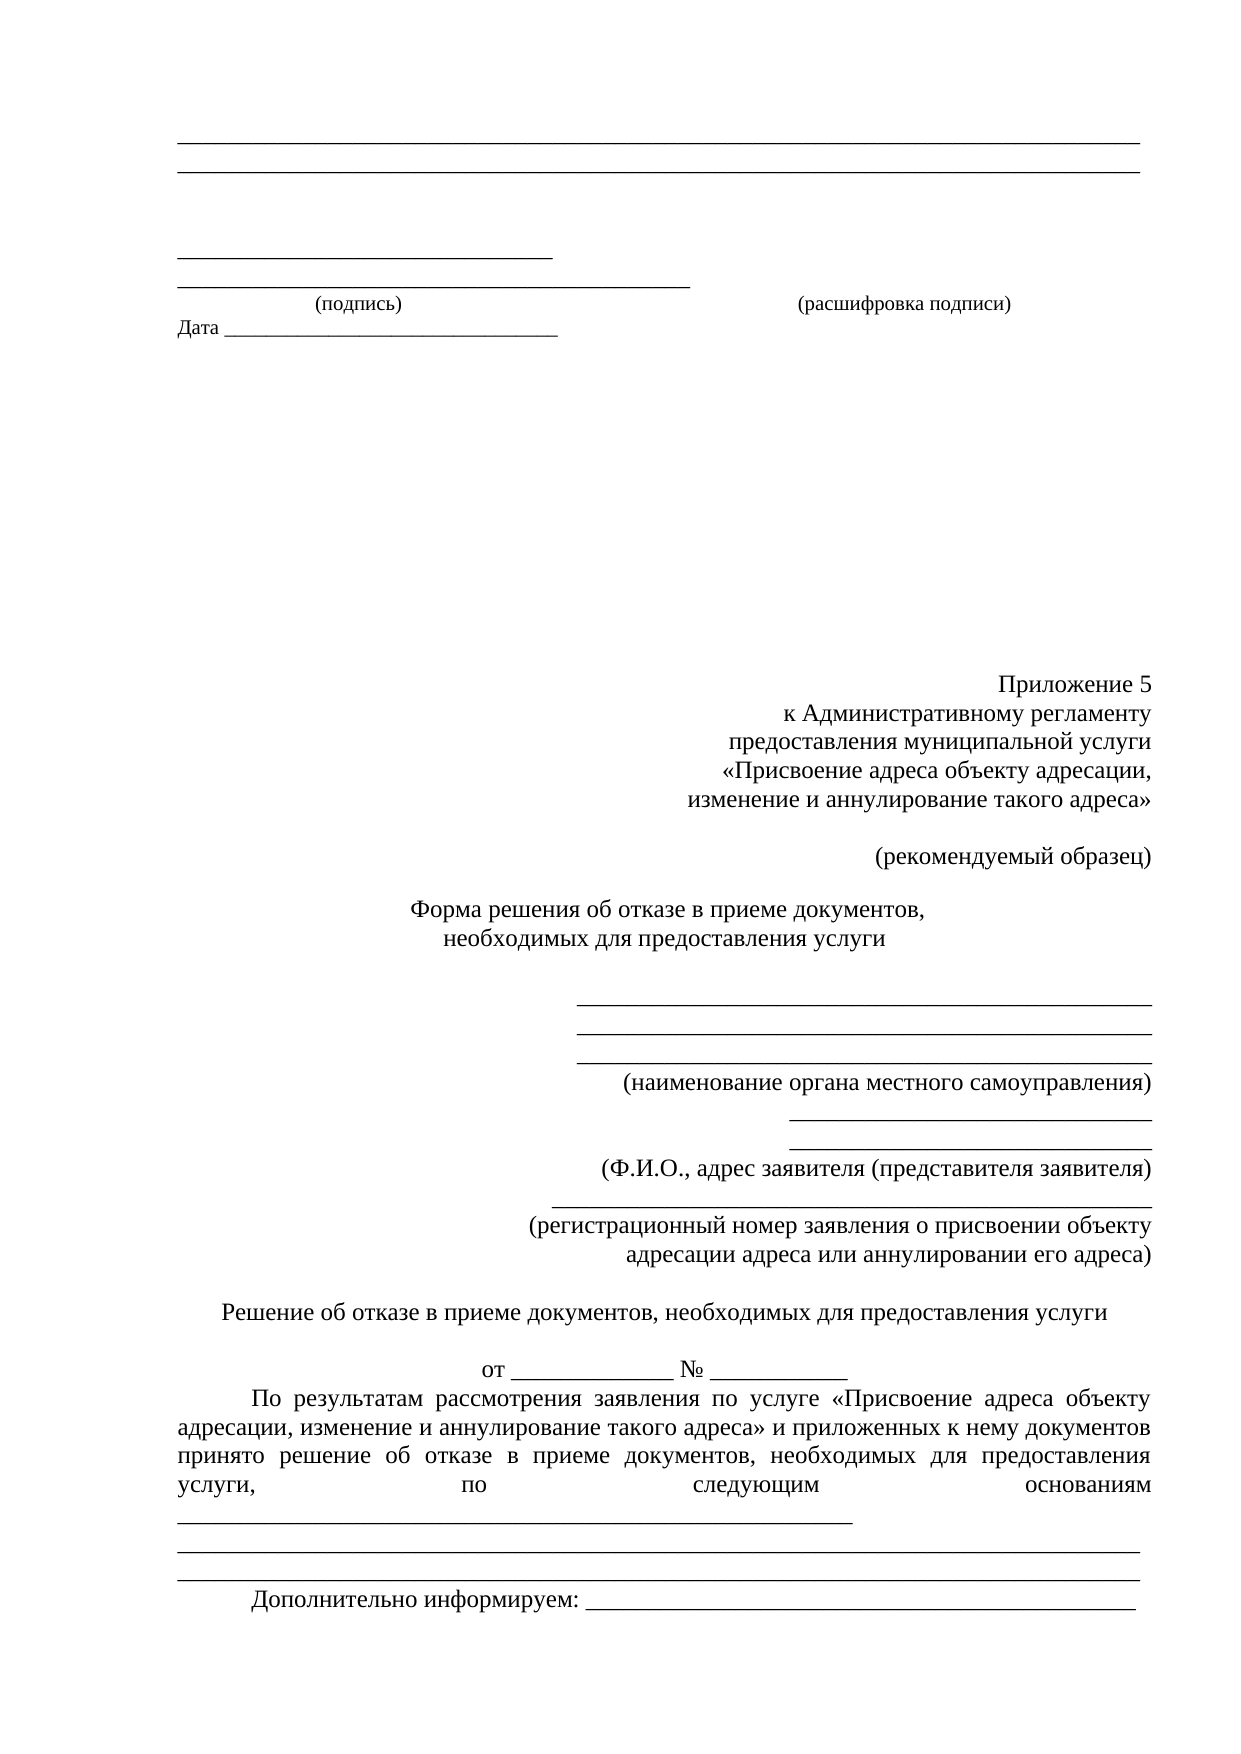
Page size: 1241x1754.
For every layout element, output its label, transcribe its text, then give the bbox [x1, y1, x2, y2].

text Форма решения об отказе в приеме документов, [177, 894, 1152, 923]
text ______________________________________________ [177, 980, 1152, 1009]
text _____________________________ [177, 1124, 1152, 1153]
text от _____________ № ___________ [177, 1354, 1152, 1383]
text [177, 1555, 1152, 1584]
text адресации адреса или аннулировании его адреса) [177, 1239, 1152, 1268]
text (рекомендуемый образец) [177, 841, 1152, 870]
text Решение об отказе в приеме документов, необходимых для предоставления услуги [177, 1297, 1152, 1325]
text необходимых для предоставления услуги [177, 923, 1152, 952]
text ______________________________________________ [177, 1038, 1152, 1067]
text к Административному регламенту [177, 698, 1152, 726]
text _____________________________ [177, 1095, 1152, 1124]
text ______________________________________________ [177, 1009, 1152, 1038]
text По результатам рассмотрения заявления по услуге «Присвоение адреса объекту адресации, изменение и аннулирование такого адреса» и приложенных к нему документов принято решение об отказе в приеме документов, необходимых для предоставления услуги, по следующим основаниям ______________________________________________________ [177, 1383, 1152, 1527]
text предоставления муниципальной услуги [177, 726, 1152, 755]
text Дополнительно информируем: ____________________________________________ [177, 1584, 1152, 1613]
text (Ф.И.О., адрес заявителя (представителя заявителя) [177, 1153, 1152, 1182]
text ________________________________________________ [177, 1182, 1152, 1210]
text (регистрационный номер заявления о присвоении объекту [177, 1210, 1152, 1239]
text (подпись) (расшифровка подписи) [177, 291, 1152, 315]
text изменение и аннулирование такого адреса» [177, 784, 1152, 813]
text «Присвоение адреса объекту адресации, [177, 755, 1152, 784]
text ______________________________ _________________________________________ [177, 233, 1152, 291]
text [177, 1527, 1152, 1555]
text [177, 118, 1152, 176]
text Приложение 5 [177, 669, 1152, 698]
text Дата ________________________________ [177, 315, 1152, 339]
text (наименование органа местного самоуправления) [177, 1067, 1152, 1095]
